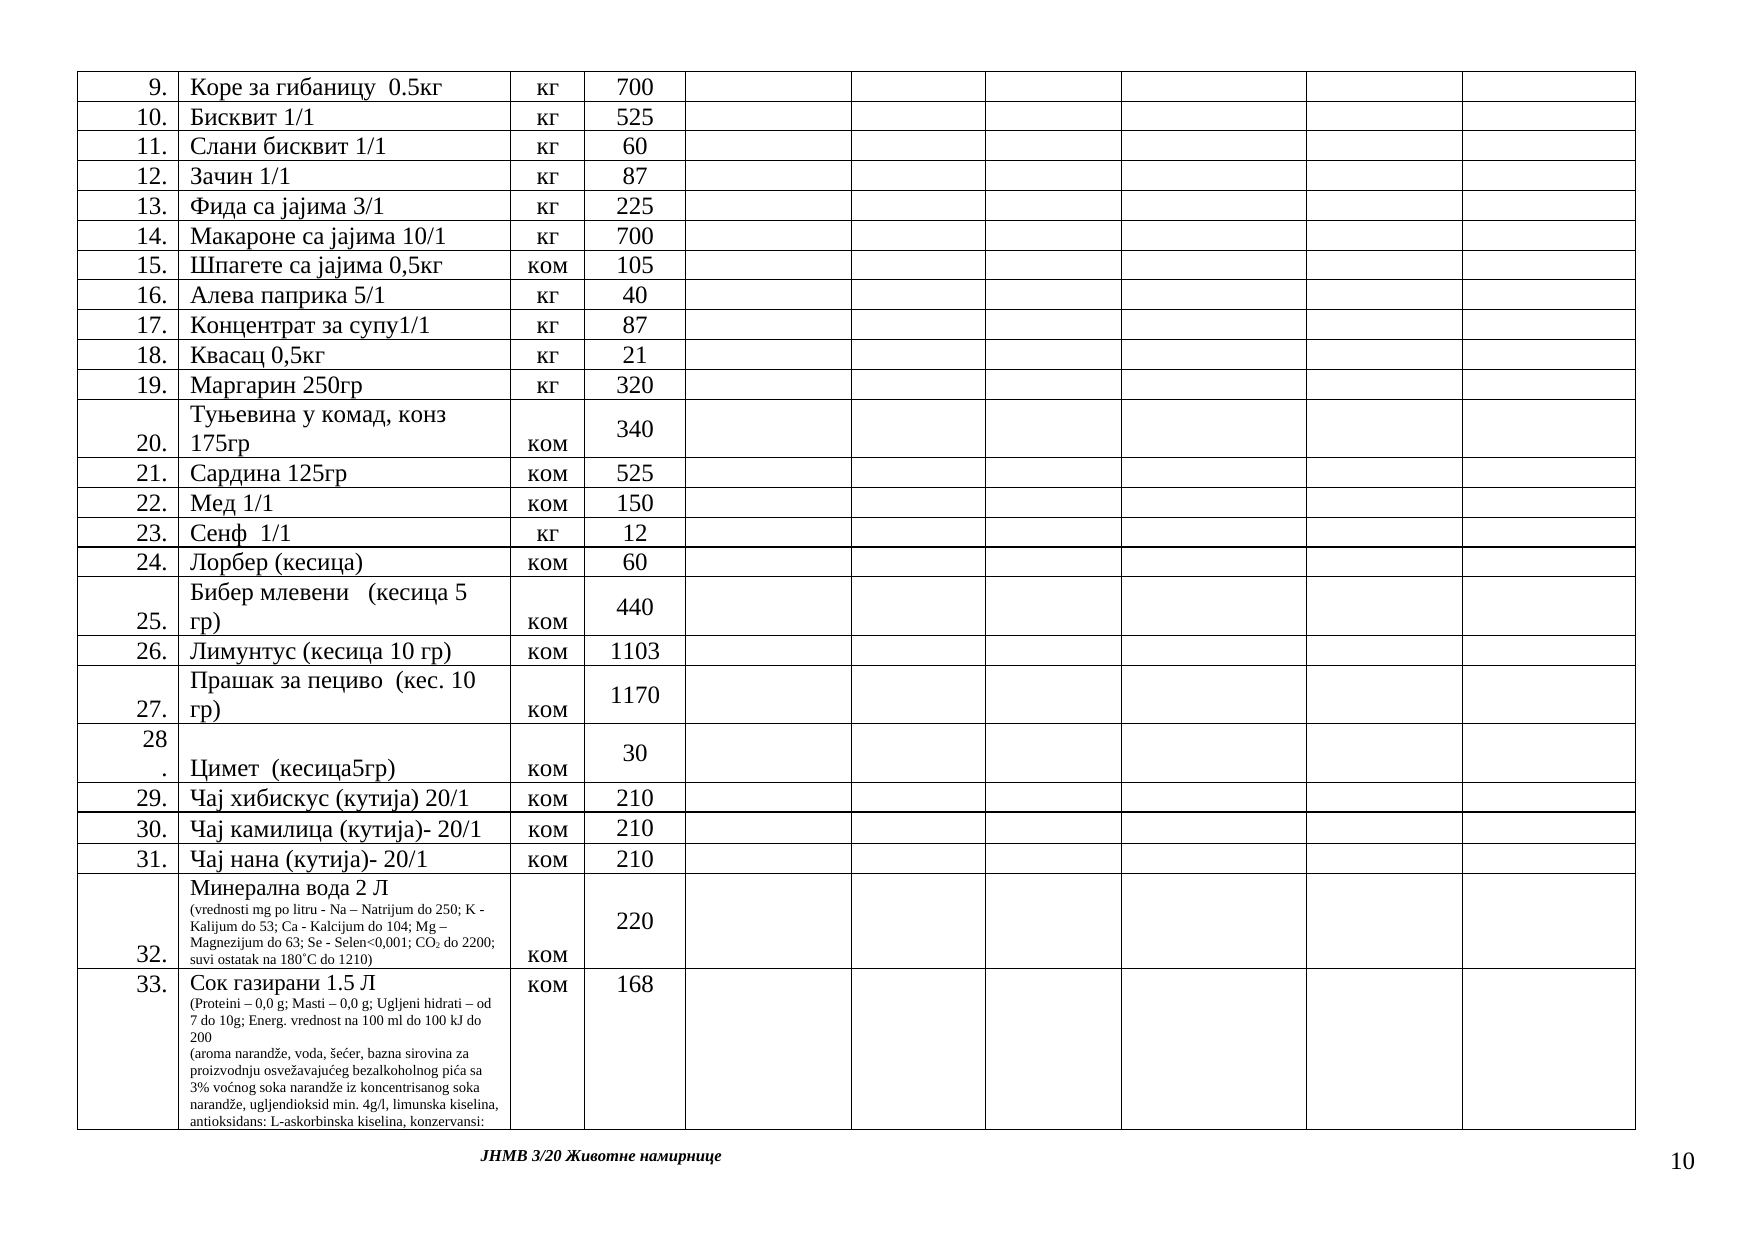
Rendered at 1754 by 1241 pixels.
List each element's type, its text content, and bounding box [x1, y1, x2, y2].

table_cell [1307, 102, 1462, 130]
table_cell Слани бисквит 1/1 [179, 131, 510, 160]
table_cell 16. [78, 280, 178, 309]
table_cell [1307, 370, 1462, 398]
table_cell ком [511, 458, 584, 487]
table_cell Маргарин 250гр [179, 370, 510, 398]
table_cell [1307, 72, 1462, 101]
table_cell ком [511, 844, 584, 873]
table_cell [1307, 191, 1462, 220]
table_cell [686, 161, 851, 190]
table_cell 30 [585, 724, 685, 782]
table_cell [1463, 488, 1635, 517]
table_cell [1307, 548, 1462, 576]
table_cell [852, 458, 985, 487]
table_cell [686, 813, 851, 843]
table_cell 12 [585, 518, 685, 546]
table_cell [1307, 518, 1462, 546]
table_cell 87 [585, 161, 685, 190]
table_cell [1122, 310, 1306, 339]
table_cell [852, 874, 985, 968]
table_cell ком [511, 400, 584, 457]
table_cell 21 [585, 340, 685, 369]
table_cell [1307, 310, 1462, 339]
table_cell [852, 102, 985, 130]
table_cell 18. [78, 340, 178, 369]
table_cell Фида са јајима 3/1 [179, 191, 510, 220]
table_cell Прашак за пециво (кес. 10 гр) [179, 666, 510, 723]
table_cell 210 [585, 813, 685, 843]
table_cell [686, 458, 851, 487]
table_cell [1463, 969, 1635, 1129]
table_cell Сенф 1/1 [179, 518, 510, 546]
table_cell [686, 102, 851, 130]
table_cell [852, 969, 985, 1129]
table_cell [1307, 577, 1462, 635]
table_cell [1122, 251, 1306, 279]
table_cell 28. [78, 724, 178, 782]
table_cell [852, 280, 985, 309]
table_cell ком [511, 874, 584, 968]
table_cell 33. [78, 969, 178, 1129]
table_cell [686, 577, 851, 635]
table_cell Минерална вода 2 Л (vrednosti mg po litru - Na – Natrijum do 250; K - Kalijum do 53; Ca - Kalcijum do 104; Mg – Magnezijum do 63; Se - Selen<0,001; CO2 do 2200; suvi ostatak na 180˚C do 1210) [179, 874, 510, 968]
table_cell [1122, 221, 1306, 249]
table_cell [686, 221, 851, 249]
table_cell [986, 813, 1121, 843]
table_cell [1122, 488, 1306, 517]
table_cell Туњевина у комад, конз 175гр [179, 400, 510, 457]
table_cell Цимет (кесица5гр) [179, 724, 510, 782]
table_cell [852, 221, 985, 249]
table_cell [986, 72, 1121, 101]
table_cell [1463, 370, 1635, 398]
table_cell 105 [585, 251, 685, 279]
table_cell [986, 518, 1121, 546]
table_cell [986, 102, 1121, 130]
table_cell [1122, 548, 1306, 576]
table_cell 25. [78, 577, 178, 635]
table_cell [1122, 191, 1306, 220]
table_cell 1170 [585, 666, 685, 723]
table_cell [1307, 666, 1462, 723]
table_cell [1463, 221, 1635, 249]
table_cell [852, 400, 985, 457]
table_cell [1122, 161, 1306, 190]
table_cell Концентрат за супу1/1 [179, 310, 510, 339]
table_cell [686, 131, 851, 160]
table_cell [852, 518, 985, 546]
table_cell [986, 191, 1121, 220]
table_cell ком [511, 577, 584, 635]
table_cell кг [511, 161, 584, 190]
table_cell [1463, 400, 1635, 457]
table_cell [852, 724, 985, 782]
table_cell [1122, 72, 1306, 101]
table_cell [1463, 161, 1635, 190]
table_cell ком [511, 251, 584, 279]
table_cell [1463, 131, 1635, 160]
table_cell [1463, 340, 1635, 369]
table_cell 700 [585, 221, 685, 249]
table_cell [1463, 783, 1635, 811]
table_cell 525 [585, 458, 685, 487]
table_cell [1307, 340, 1462, 369]
table_cell 210 [585, 783, 685, 811]
table_cell [1463, 666, 1635, 723]
table_cell Квасац 0,5кг [179, 340, 510, 369]
table_cell 30. [78, 813, 178, 843]
table_cell [686, 191, 851, 220]
table_cell кг [511, 72, 584, 101]
table_cell 14. [78, 221, 178, 249]
table_cell [1307, 400, 1462, 457]
table_cell [852, 844, 985, 873]
table_cell 220 [585, 874, 685, 968]
table_cell [852, 191, 985, 220]
table_cell 22. [78, 488, 178, 517]
table_cell 87 [585, 310, 685, 339]
table_cell [1122, 666, 1306, 723]
table_cell Шпагете са јајима 0,5кг [179, 251, 510, 279]
table_cell 340 [585, 400, 685, 457]
table_cell 60 [585, 548, 685, 576]
table_cell [1463, 874, 1635, 968]
table_cell [986, 370, 1121, 398]
table_cell [1307, 221, 1462, 249]
table_cell [1122, 518, 1306, 546]
table_cell [1122, 370, 1306, 398]
table_cell [986, 636, 1121, 664]
table_cell [852, 813, 985, 843]
table_cell ком [511, 724, 584, 782]
table_cell кг [511, 191, 584, 220]
table_cell 60 [585, 131, 685, 160]
table_cell [1122, 724, 1306, 782]
table_cell [686, 548, 851, 576]
table_cell [852, 548, 985, 576]
table_cell кг [511, 340, 584, 369]
table_cell [1463, 577, 1635, 635]
table_cell 19. [78, 370, 178, 398]
table_cell [1122, 102, 1306, 130]
table_cell 9. [78, 72, 178, 101]
table_cell 27. [78, 666, 178, 723]
table_cell кг [511, 102, 584, 130]
table_cell [1463, 636, 1635, 664]
table_cell [852, 666, 985, 723]
table_cell Чај нана (кутија)- 20/1 [179, 844, 510, 873]
table_cell [1463, 72, 1635, 101]
table_cell ком [511, 813, 584, 843]
table_cell 26. [78, 636, 178, 664]
table_cell 210 [585, 844, 685, 873]
table_cell ком [511, 488, 584, 517]
table_cell 31. [78, 844, 178, 873]
table_cell [986, 310, 1121, 339]
table_cell [986, 131, 1121, 160]
table_cell [986, 969, 1121, 1129]
table_cell [986, 280, 1121, 309]
table_cell 32. [78, 874, 178, 968]
table_cell кг [511, 370, 584, 398]
table_cell Сардина 125гр [179, 458, 510, 487]
table_cell [1463, 251, 1635, 279]
table_cell [686, 488, 851, 517]
table_cell 320 [585, 370, 685, 398]
table_cell [986, 577, 1121, 635]
table_cell [986, 844, 1121, 873]
table_cell [1122, 280, 1306, 309]
table_cell [986, 548, 1121, 576]
table_cell 150 [585, 488, 685, 517]
table_cell [1463, 102, 1635, 130]
table_cell [852, 783, 985, 811]
table_cell [852, 636, 985, 664]
table_cell [852, 370, 985, 398]
table_cell 525 [585, 102, 685, 130]
table_cell [1122, 969, 1306, 1129]
table_cell Чај хибискус (кутија) 20/1 [179, 783, 510, 811]
table_cell [686, 783, 851, 811]
table_cell ком [511, 548, 584, 576]
table_cell [686, 370, 851, 398]
table_cell Коре за гибаницу 0.5кг [179, 72, 510, 101]
table_cell [1122, 340, 1306, 369]
table_cell [986, 874, 1121, 968]
table_cell [686, 724, 851, 782]
table_cell [852, 310, 985, 339]
table_cell [1307, 724, 1462, 782]
table_cell [986, 724, 1121, 782]
table_cell кг [511, 280, 584, 309]
table_cell [986, 666, 1121, 723]
table_cell [1122, 636, 1306, 664]
table_cell [686, 72, 851, 101]
table_cell [852, 72, 985, 101]
table_cell 15. [78, 251, 178, 279]
table_cell 1103 [585, 636, 685, 664]
table_cell [1122, 783, 1306, 811]
table_cell [1463, 724, 1635, 782]
table_cell [686, 636, 851, 664]
table_cell 20. [78, 400, 178, 457]
table_cell [686, 844, 851, 873]
table_cell [686, 969, 851, 1129]
table_cell ком [511, 636, 584, 664]
table_cell ком [511, 666, 584, 723]
table_cell [852, 340, 985, 369]
table_cell [686, 666, 851, 723]
table_cell Зачин 1/1 [179, 161, 510, 190]
table_cell 29. [78, 783, 178, 811]
table_cell [686, 874, 851, 968]
table_cell 700 [585, 72, 685, 101]
table_cell [686, 251, 851, 279]
table_cell [686, 340, 851, 369]
table_cell [686, 310, 851, 339]
table_cell [986, 161, 1121, 190]
table_cell [1307, 161, 1462, 190]
table_cell [686, 518, 851, 546]
table_cell [1307, 488, 1462, 517]
table_cell [852, 488, 985, 517]
table_cell [1307, 783, 1462, 811]
table_cell [1463, 548, 1635, 576]
table_cell Макароне са јајима 10/1 [179, 221, 510, 249]
table_cell кг [511, 518, 584, 546]
table_cell кг [511, 221, 584, 249]
table_cell [986, 251, 1121, 279]
table_cell 440 [585, 577, 685, 635]
table_cell кг [511, 131, 584, 160]
table_cell [1307, 844, 1462, 873]
table_cell 12. [78, 161, 178, 190]
table_cell [1463, 310, 1635, 339]
table_cell [1307, 636, 1462, 664]
table_cell 10. [78, 102, 178, 130]
table_cell [852, 577, 985, 635]
table_cell 17. [78, 310, 178, 339]
table_cell [1122, 458, 1306, 487]
table_cell [852, 131, 985, 160]
table_cell [986, 400, 1121, 457]
table_cell [1307, 280, 1462, 309]
table_cell кг [511, 310, 584, 339]
table_cell [1463, 518, 1635, 546]
table_cell [1122, 400, 1306, 457]
table_cell 168 [585, 969, 685, 1129]
table_cell [986, 458, 1121, 487]
table_cell [1122, 131, 1306, 160]
table_cell 23. [78, 518, 178, 546]
table_cell 24. [78, 548, 178, 576]
table_cell [1463, 813, 1635, 843]
table_cell [852, 161, 985, 190]
table_cell Мед 1/1 [179, 488, 510, 517]
table_cell Алева паприка 5/1 [179, 280, 510, 309]
table_cell [1307, 874, 1462, 968]
table_cell [1463, 458, 1635, 487]
table_cell [1307, 251, 1462, 279]
table_cell Лорбер (кесица) [179, 548, 510, 576]
table_cell ком [511, 783, 584, 811]
table_cell [686, 280, 851, 309]
table_cell [1307, 969, 1462, 1129]
table_cell [1122, 577, 1306, 635]
table_cell [986, 221, 1121, 249]
table_cell [852, 251, 985, 279]
table_cell [986, 783, 1121, 811]
table_cell [1463, 191, 1635, 220]
table_cell [986, 340, 1121, 369]
table_cell [1122, 813, 1306, 843]
table_cell [1122, 874, 1306, 968]
table_cell [986, 488, 1121, 517]
table_cell Бисквит 1/1 [179, 102, 510, 130]
table_cell [1307, 131, 1462, 160]
table_cell Лимунтус (кесица 10 гр) [179, 636, 510, 664]
table_cell 13. [78, 191, 178, 220]
table_cell 40 [585, 280, 685, 309]
table_cell 225 [585, 191, 685, 220]
table_cell [1463, 280, 1635, 309]
table_cell [1463, 844, 1635, 873]
table_cell Бибер млевени (кесица 5 гр) [179, 577, 510, 635]
table_cell 11. [78, 131, 178, 160]
table_cell [1122, 844, 1306, 873]
table_cell 21. [78, 458, 178, 487]
table_cell Чај камилица (кутија)- 20/1 [179, 813, 510, 843]
table_cell ком [511, 969, 584, 1129]
table_cell [1307, 458, 1462, 487]
table_cell [686, 400, 851, 457]
table_cell [1307, 813, 1462, 843]
